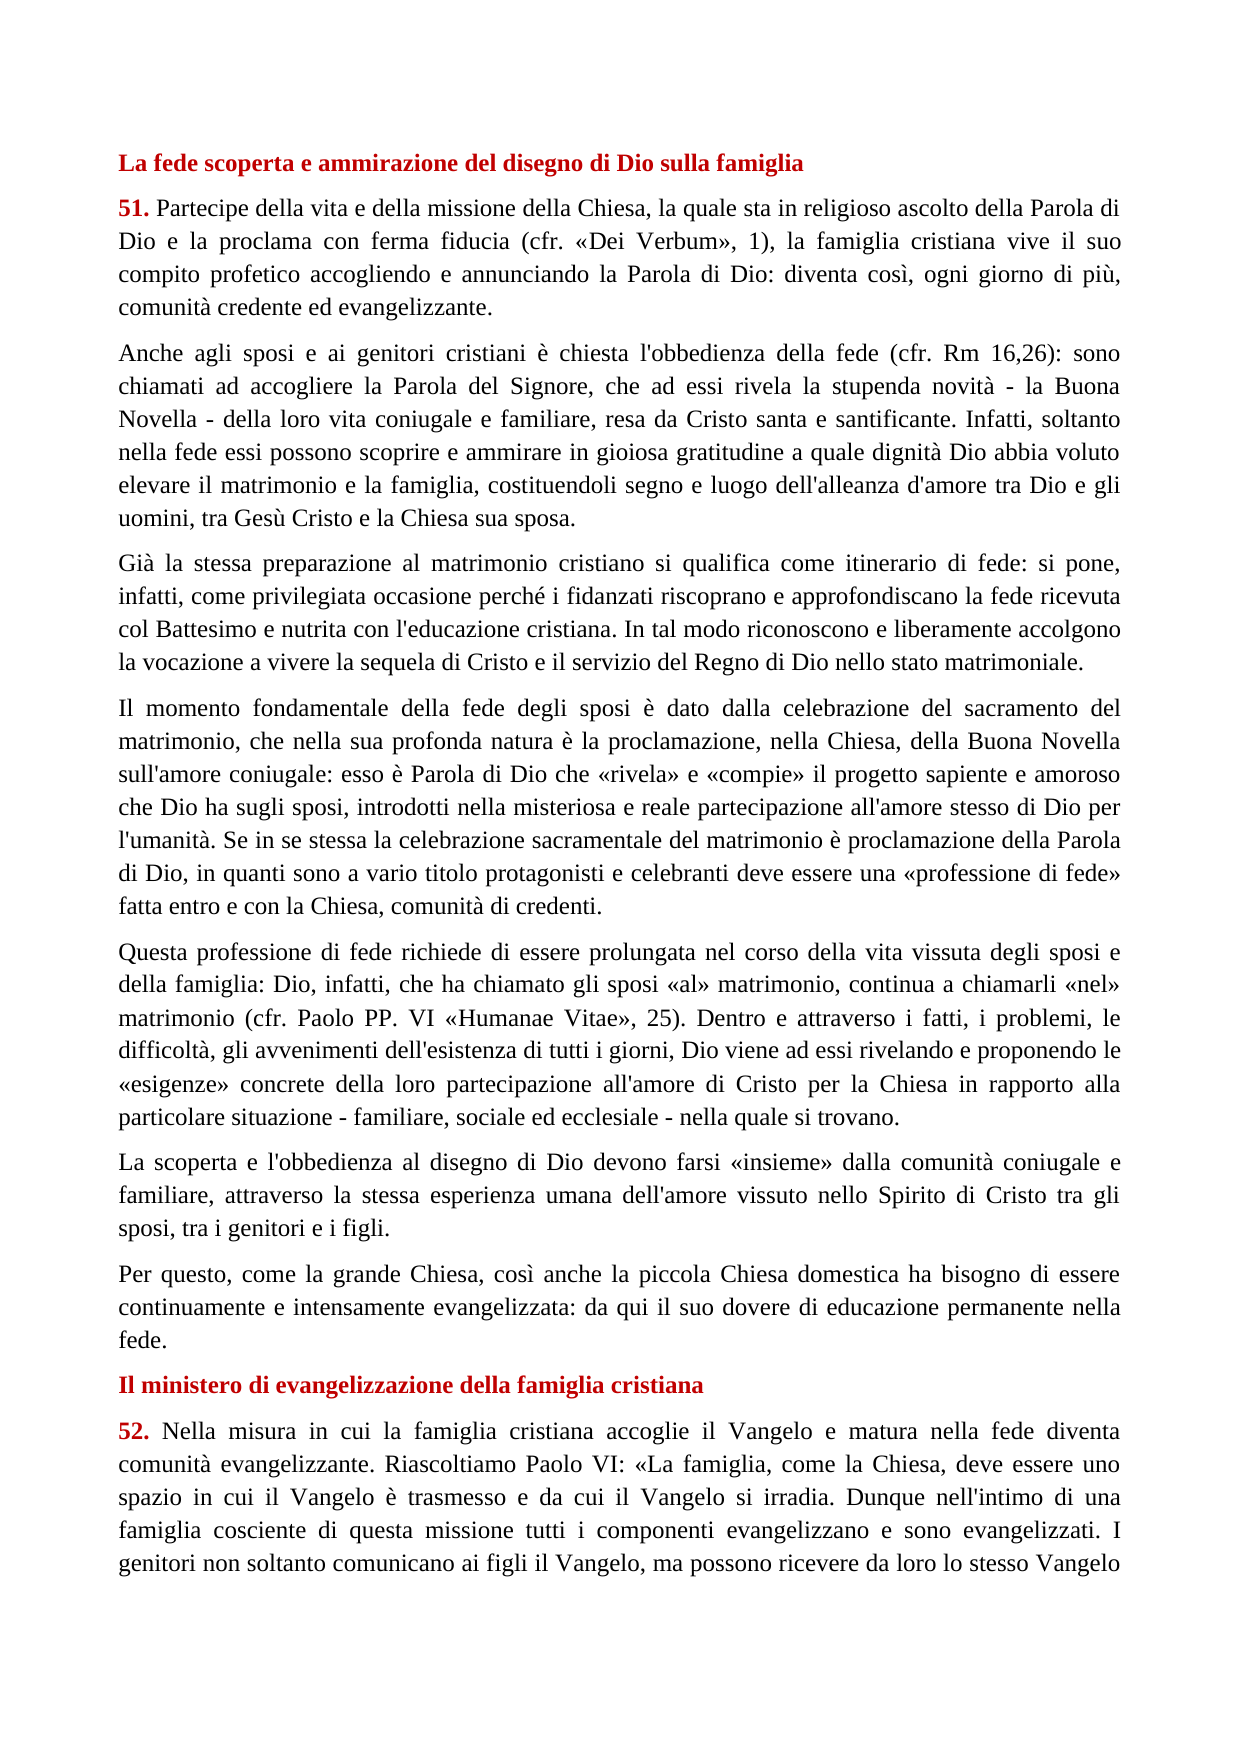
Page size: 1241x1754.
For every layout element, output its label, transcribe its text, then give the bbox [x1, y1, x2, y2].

text Anche agli sposi e ai genitori cristiani è chiesta l'obbedienza della fede (cfr. Rm 16,26): sono chiamati ad accogliere la Parola del Signore, che ad essi rivela la stupenda novità - la Buona Novella - della loro vita coniugale e familiare, resa da Cristo santa e santificante. Infatti, soltanto nella fede essi possono scoprire e ammirare in gioiosa gratitudine a quale dignità Dio abbia voluto elevare il matrimonio e la famiglia, costituendoli segno e luogo dell'alleanza d'amore tra Dio e gli uomini, tra Gesù Cristo e la Chiesa sua sposa. [118, 338, 1122, 532]
text Il momento fondamentale della fede degli sposi è dato dalla celebrazione del sacramento del matrimonio, che nella sua profonda natura è la proclamazione, nella Chiesa, della Buona Novella sull'amore coniugale: esso è Parola di Dio che «rivela» e «compie» il progetto sapiente e amoroso che Dio ha sugli sposi, introdotti nella misteriosa e reale partecipazione all'amore stesso di Dio per l'umanità. Se in se stessa la celebrazione sacramentale del matrimonio è proclamazione della Parola di Dio, in quanti sono a vario titolo protagonisti e celebranti deve essere una «professione di fede» fatta entro e con la Chiesa, comunità di credenti. [118, 693, 1122, 920]
text La fede scoperta e ammirazione del disegno di Dio sulla famiglia [118, 148, 1122, 176]
text Già la stessa preparazione al matrimonio cristiano si qualifica come itinerario di fede: si pone, infatti, come privilegiata occasione perché i fidanzati riscoprano e approfondiscano la fede ricevuta col Battesimo e nutrita con l'educazione cristiana. In tal modo riconoscono e liberamente accolgono la vocazione a vivere la sequela di Cristo e il servizio del Regno di Dio nello stato matrimoniale. [118, 548, 1122, 676]
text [118, 1416, 1122, 1577]
text Il ministero di evangelizzazione della famiglia cristiana [118, 1370, 1122, 1399]
text Questa professione di fede richiede di essere prolungata nel corso della vita vissuta degli sposi e della famiglia: Dio, infatti, che ha chiamato gli sposi «al» matrimonio, continua a chiamarli «nel» matrimonio (cfr. Paolo PP. VI «Humanae Vitae», 25). Dentro e attraverso i fatti, i problemi, le difficoltà, gli avvenimenti dell'esistenza di tutti i giorni, Dio viene ad essi rivelando e proponendo le «esigenze» concrete della loro partecipazione all'amore di Cristo per la Chiesa in rapporto alla particolare situazione - familiare, sociale ed ecclesiale - nella quale si trovano. [118, 937, 1122, 1130]
text La scoperta e l'obbedienza al disegno di Dio devono farsi «insieme» dalla comunità coniugale e familiare, attraverso la stessa esperienza umana dell'amore vissuto nello Spirito di Cristo tra gli sposi, tra i genitori e i figli. [118, 1147, 1122, 1242]
text Per questo, come la grande Chiesa, così anche la piccola Chiesa domestica ha bisogno di essere continuamente e intensamente evangelizzata: da qui il suo dovere di educazione permanente nella fede. [118, 1259, 1122, 1353]
text 51. Partecipe della vita e della missione della Chiesa, la quale sta in religioso ascolto della Parola di Dio e la proclama con ferma fiducia (cfr. «Dei Verbum», 1), la famiglia cristiana vive il suo compito profetico accogliendo e annunciando la Parola di Dio: diventa così, ogni giorno di più, comunità credente ed evangelizzante. [118, 193, 1122, 321]
